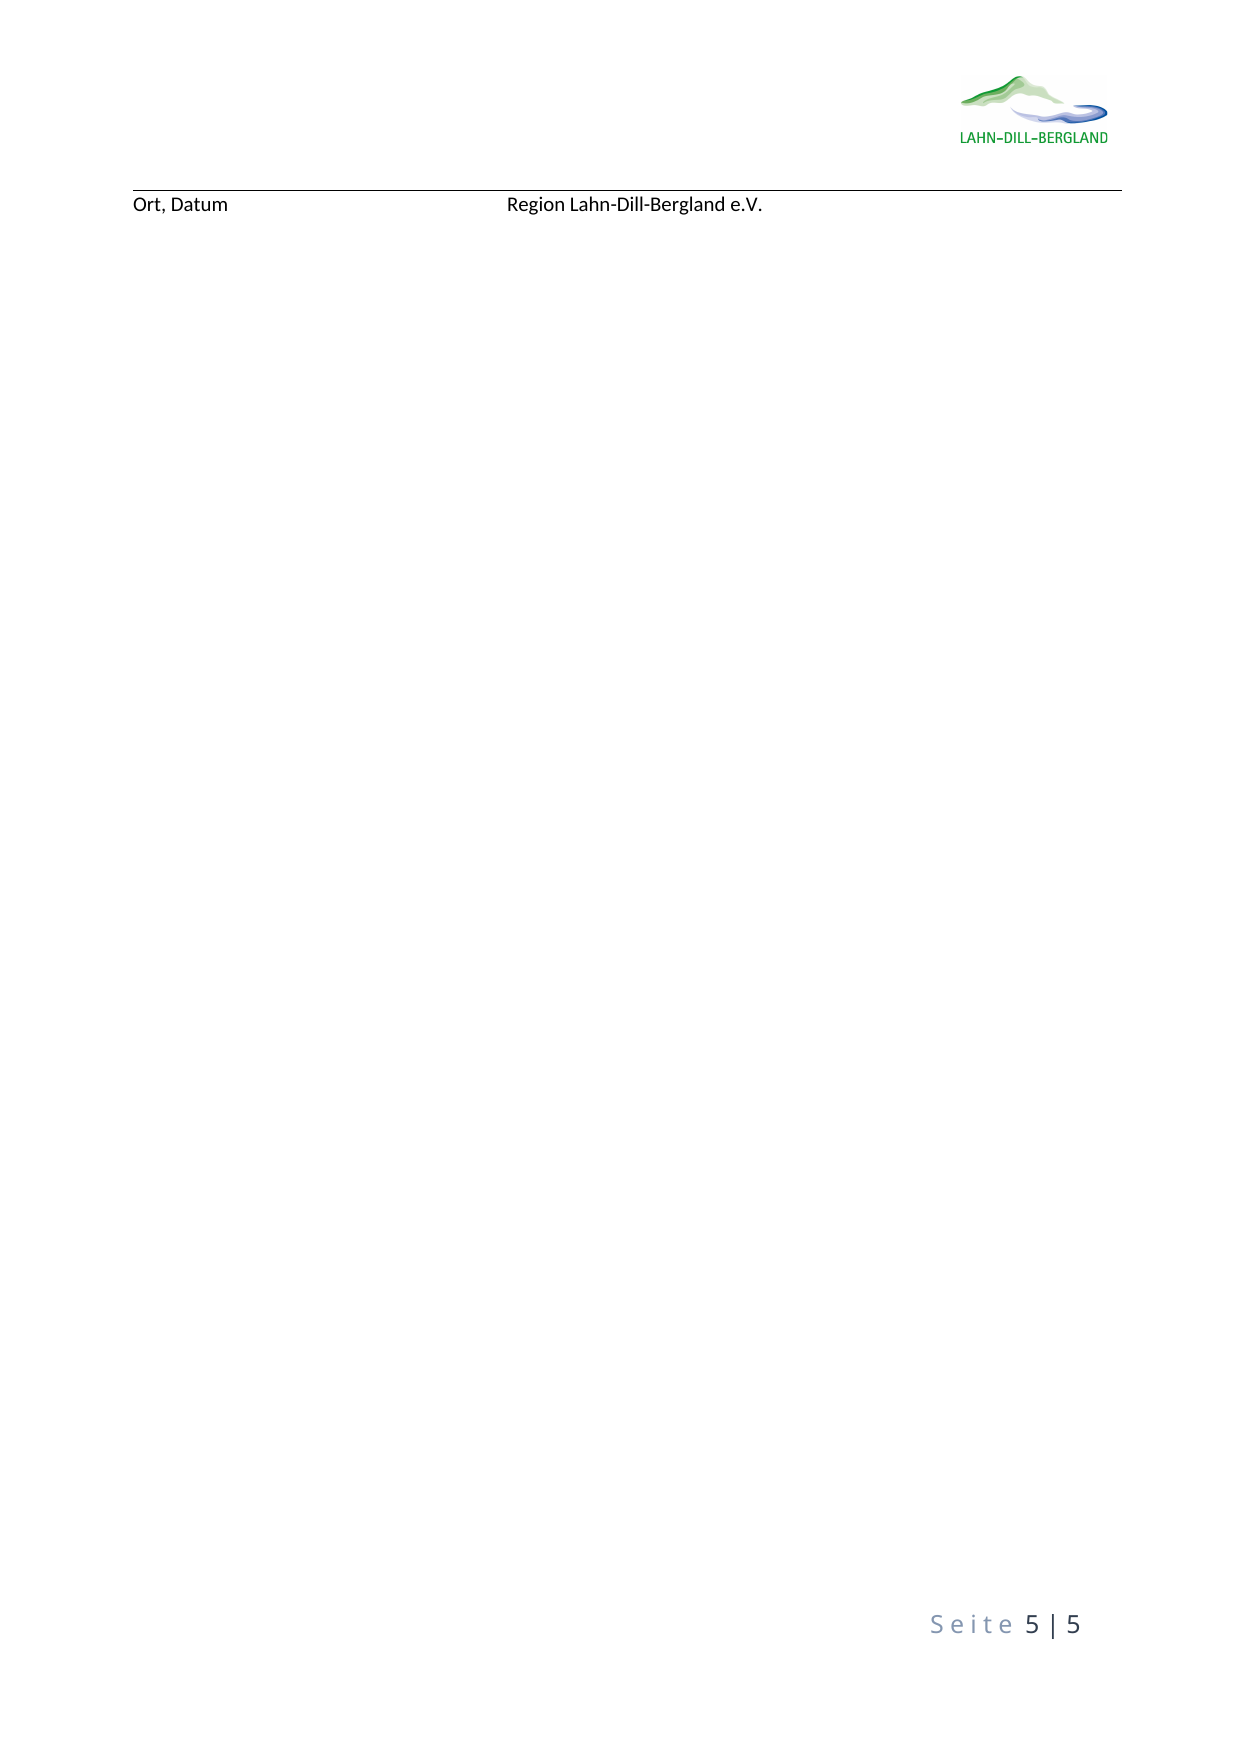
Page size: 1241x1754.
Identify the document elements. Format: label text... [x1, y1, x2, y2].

text Ort, Datum Region Lahn-Dill-Bergland e.V. [133, 191, 1107, 216]
picture [960, 75, 1108, 147]
